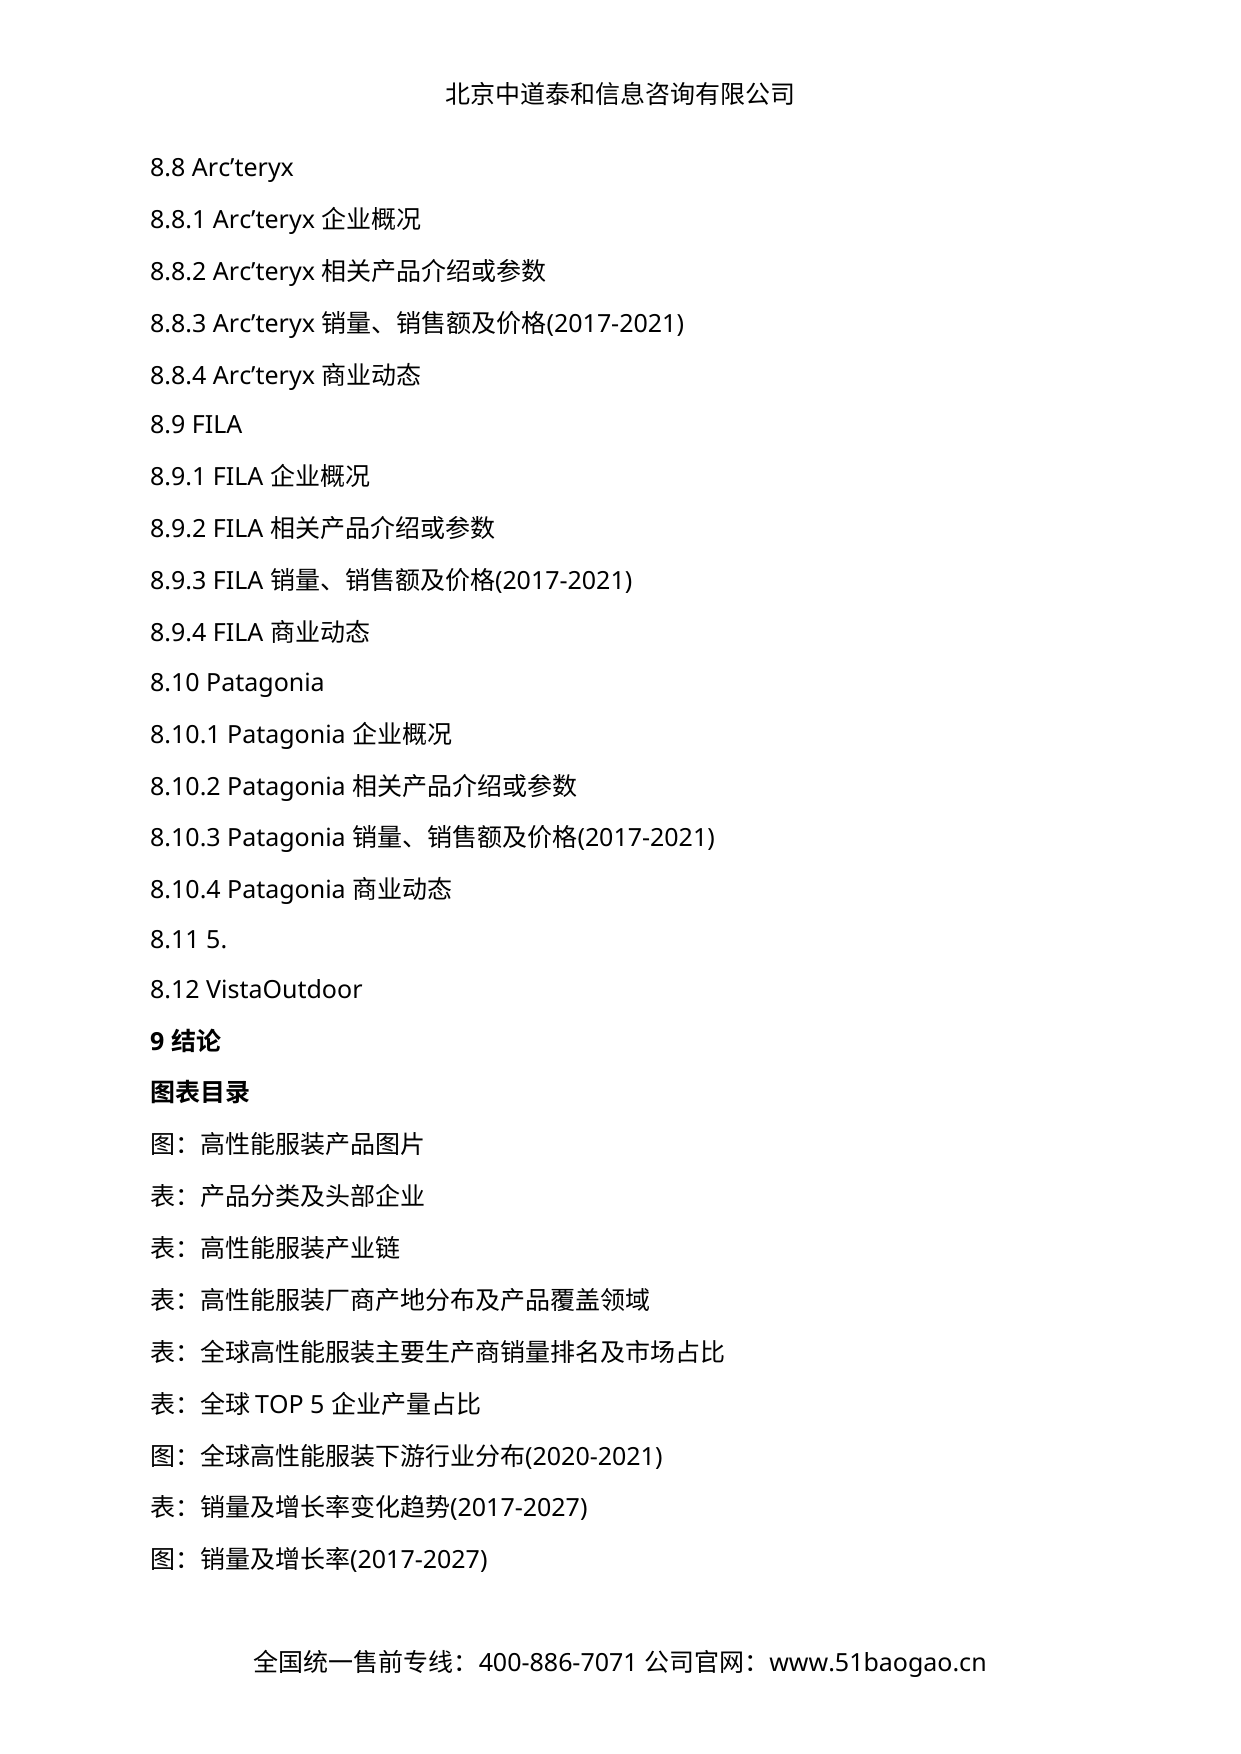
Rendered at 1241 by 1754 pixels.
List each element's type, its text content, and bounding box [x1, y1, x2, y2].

text 8.8.3 Arc’teryx 销量、销售额及价格(2017-2021) [150, 303, 1090, 340]
text 8.8.2 Arc’teryx 相关产品介绍或参数 [150, 252, 1090, 288]
text 表：全球高性能服装主要生产商销量排名及市场占比 [150, 1332, 1090, 1368]
text 表：销量及增长率变化趋势(2017-2027) [150, 1488, 1090, 1524]
text 8.12 VistaOutdoor [150, 971, 1090, 1005]
text 8.9 FILA [150, 407, 1090, 441]
text 8.9.2 FILA 相关产品介绍或参数 [150, 509, 1090, 545]
text 8.10.3 Patagonia 销量、销售额及价格(2017-2021) [150, 818, 1090, 854]
text 图：销量及增长率(2017-2027) [150, 1540, 1090, 1576]
text 9 结论 [150, 1021, 1090, 1057]
text 8.8 Arc’teryx [150, 150, 1090, 184]
text 图：高性能服装产品图片 [150, 1125, 1090, 1161]
text 8.11 5. [150, 922, 1090, 956]
text 8.10 Patagonia [150, 664, 1090, 698]
text 表：高性能服装厂商产地分布及产品覆盖领域 [150, 1280, 1090, 1317]
text 8.9.3 FILA 销量、销售额及价格(2017-2021) [150, 561, 1090, 597]
text 8.10.4 Patagonia 商业动态 [150, 870, 1090, 906]
text 表：全球TOP 5 企业产量占比 [150, 1384, 1090, 1420]
text 8.8.1 Arc’teryx 企业概况 [150, 200, 1090, 236]
text 8.9.1 FILA 企业概况 [150, 457, 1090, 493]
text 表：高性能服装产业链 [150, 1228, 1090, 1265]
text 8.10.1 Patagonia 企业概况 [150, 714, 1090, 750]
text 8.9.4 FILA 商业动态 [150, 612, 1090, 649]
text 8.8.4 Arc’teryx 商业动态 [150, 355, 1090, 392]
text 8.10.2 Patagonia 相关产品介绍或参数 [150, 766, 1090, 802]
text 图表目录 [150, 1073, 1090, 1109]
text 表：产品分类及头部企业 [150, 1177, 1090, 1213]
text 图：全球高性能服装下游行业分布(2020-2021) [150, 1436, 1090, 1472]
